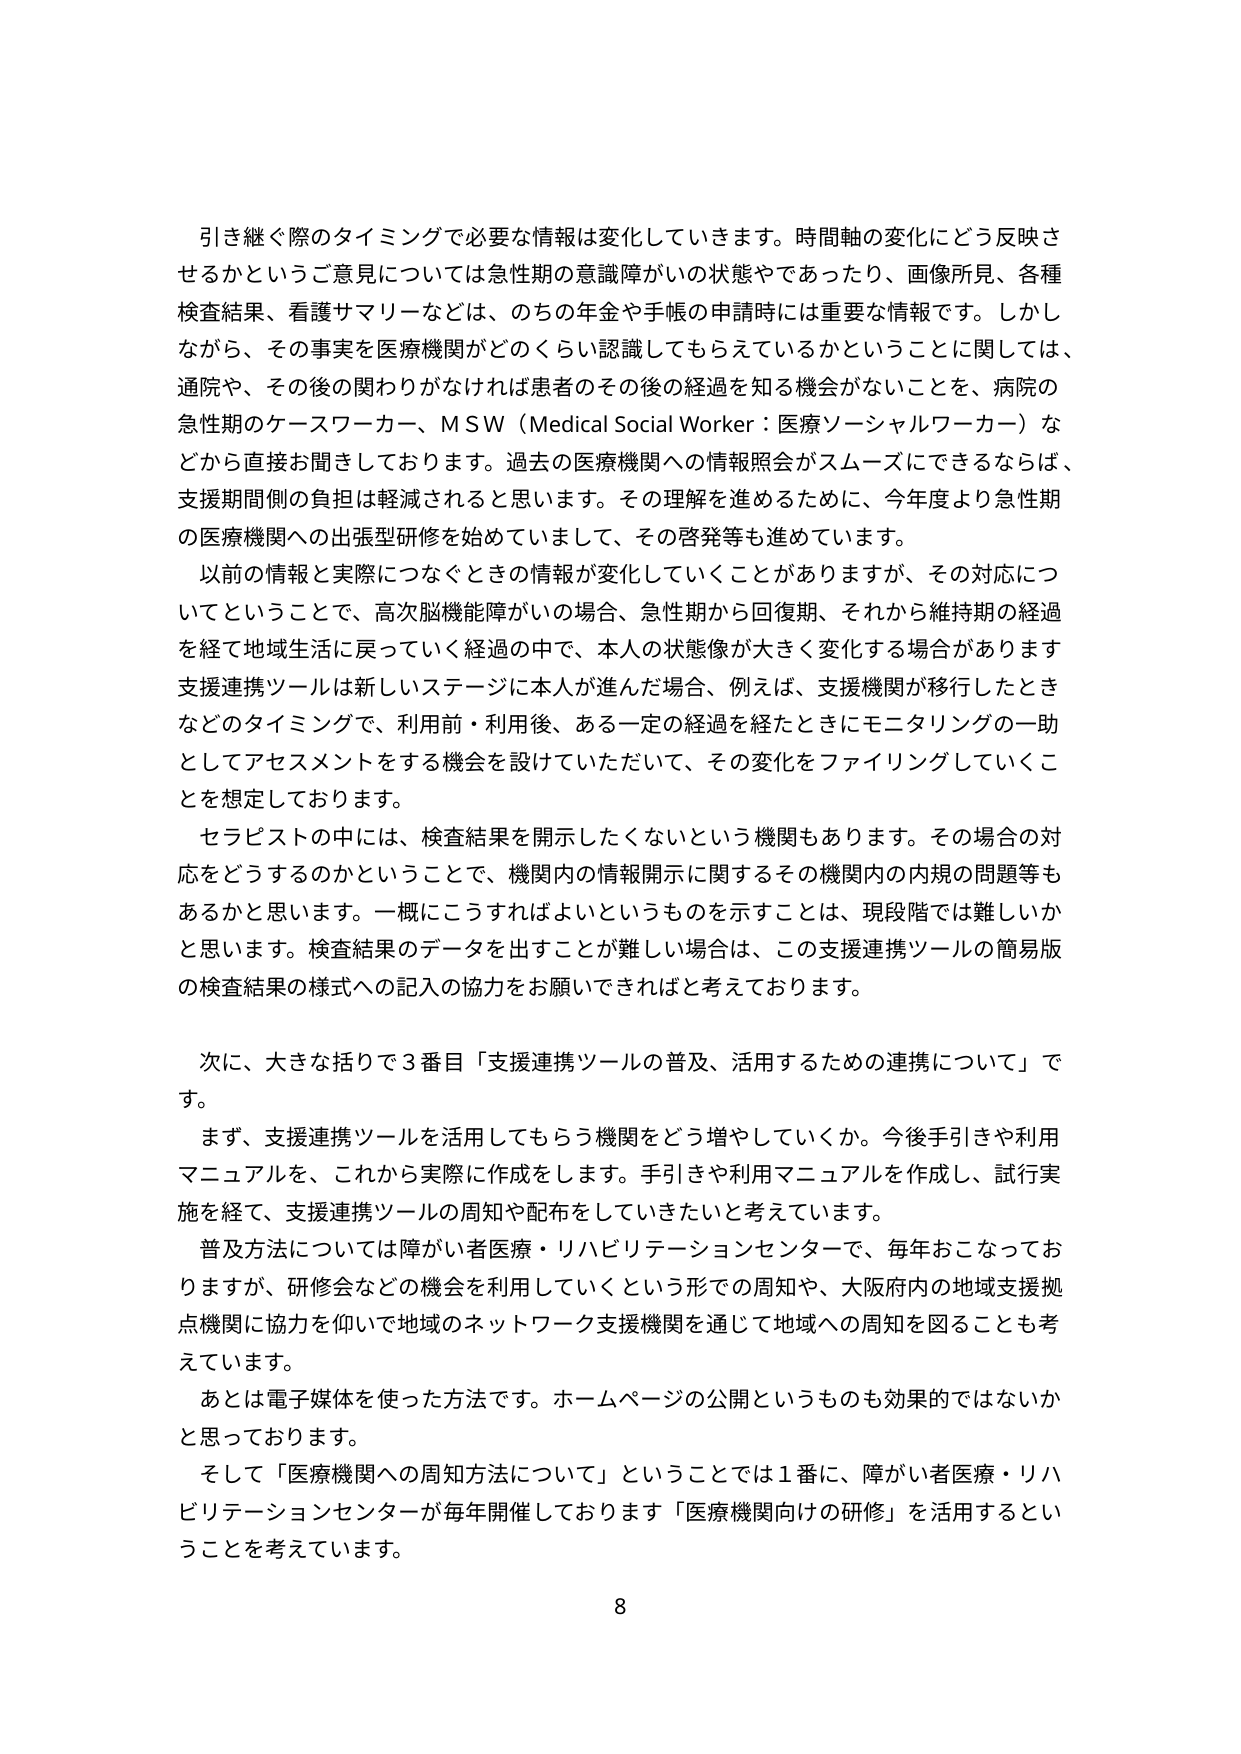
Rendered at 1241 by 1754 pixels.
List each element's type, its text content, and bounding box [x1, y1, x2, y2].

text あとは電子媒体を使った方法です。ホームページの公開というものも効果的ではないかと思っております。 [177, 1379, 1063, 1454]
text 引き継ぐ際のタイミングで必要な情報は変化していきます。時間軸の変化にどう反映させるかというご意見については急性期の意識障がいの状態やであったり、画像所見、各種検査結果、看護サマリーなどは、のちの年金や手帳の申請時には重要な情報です。しかしながら、その事実を医療機関がどのくらい認識してもらえているかということに関しては、通院や、その後の関わりがなければ患者のその後の経過を知る機会がないことを、病院の急性期のケースワーカー、ＭＳＷ（Medical Social Worker：医療ソーシャルワーカー）などから直接お聞きしております。過去の医療機関への情報照会がスムーズにできるならば、支援期間側の負担は軽減されると思います。その理解を進めるために、今年度より急性期の医療機関への出張型研修を始めていまして、その啓発等も進めています。 [177, 217, 1063, 554]
text 普及方法については障がい者医療・リハビリテーションセンターで、毎年おこなっておりますが、研修会などの機会を利用していくという形での周知や、大阪府内の地域支援拠点機関に協力を仰いで地域のネットワーク支援機関を通じて地域への周知を図ることも考えています。 [177, 1229, 1063, 1379]
text そして「医療機関への周知方法について」ということでは１番に、障がい者医療・リハビリテーションセンターが毎年開催しております「医療機関向けの研修」を活用するということを考えています。 [177, 1454, 1063, 1567]
text 以前の情報と実際につなぐときの情報が変化していくことがありますが、その対応についてということで、高次脳機能障がいの場合、急性期から回復期、それから維持期の経過を経て地域生活に戻っていく経過の中で、本人の状態像が大きく変化する場合があります。支援連携ツールは新しいステージに本人が進んだ場合、例えば、支援機関が移行したときなどのタイミングで、利用前・利用後、ある一定の経過を経たときにモニタリングの一助としてアセスメントをする機会を設けていただいて、その変化をファイリングしていくことを想定しております。 [177, 554, 1063, 817]
text セラピストの中には、検査結果を開示したくないという機関もあります。その場合の対応をどうするのかということで、機関内の情報開示に関するその機関内の内規の問題等もあるかと思います。一概にこうすればよいというものを示すことは、現段階では難しいかと思います。検査結果のデータを出すことが難しい場合は、この支援連携ツールの簡易版の検査結果の様式への記入の協力をお願いできればと考えております。 [177, 817, 1063, 1004]
text 次に、大きな括りで３番目「支援連携ツールの普及、活用するための連携について」です。 [177, 1042, 1063, 1117]
text まず、支援連携ツールを活用してもらう機関をどう増やしていくか。今後手引きや利用マニュアルを、これから実際に作成をします。手引きや利用マニュアルを作成し、試行実施を経て、支援連携ツールの周知や配布をしていきたいと考えています。 [177, 1117, 1063, 1229]
